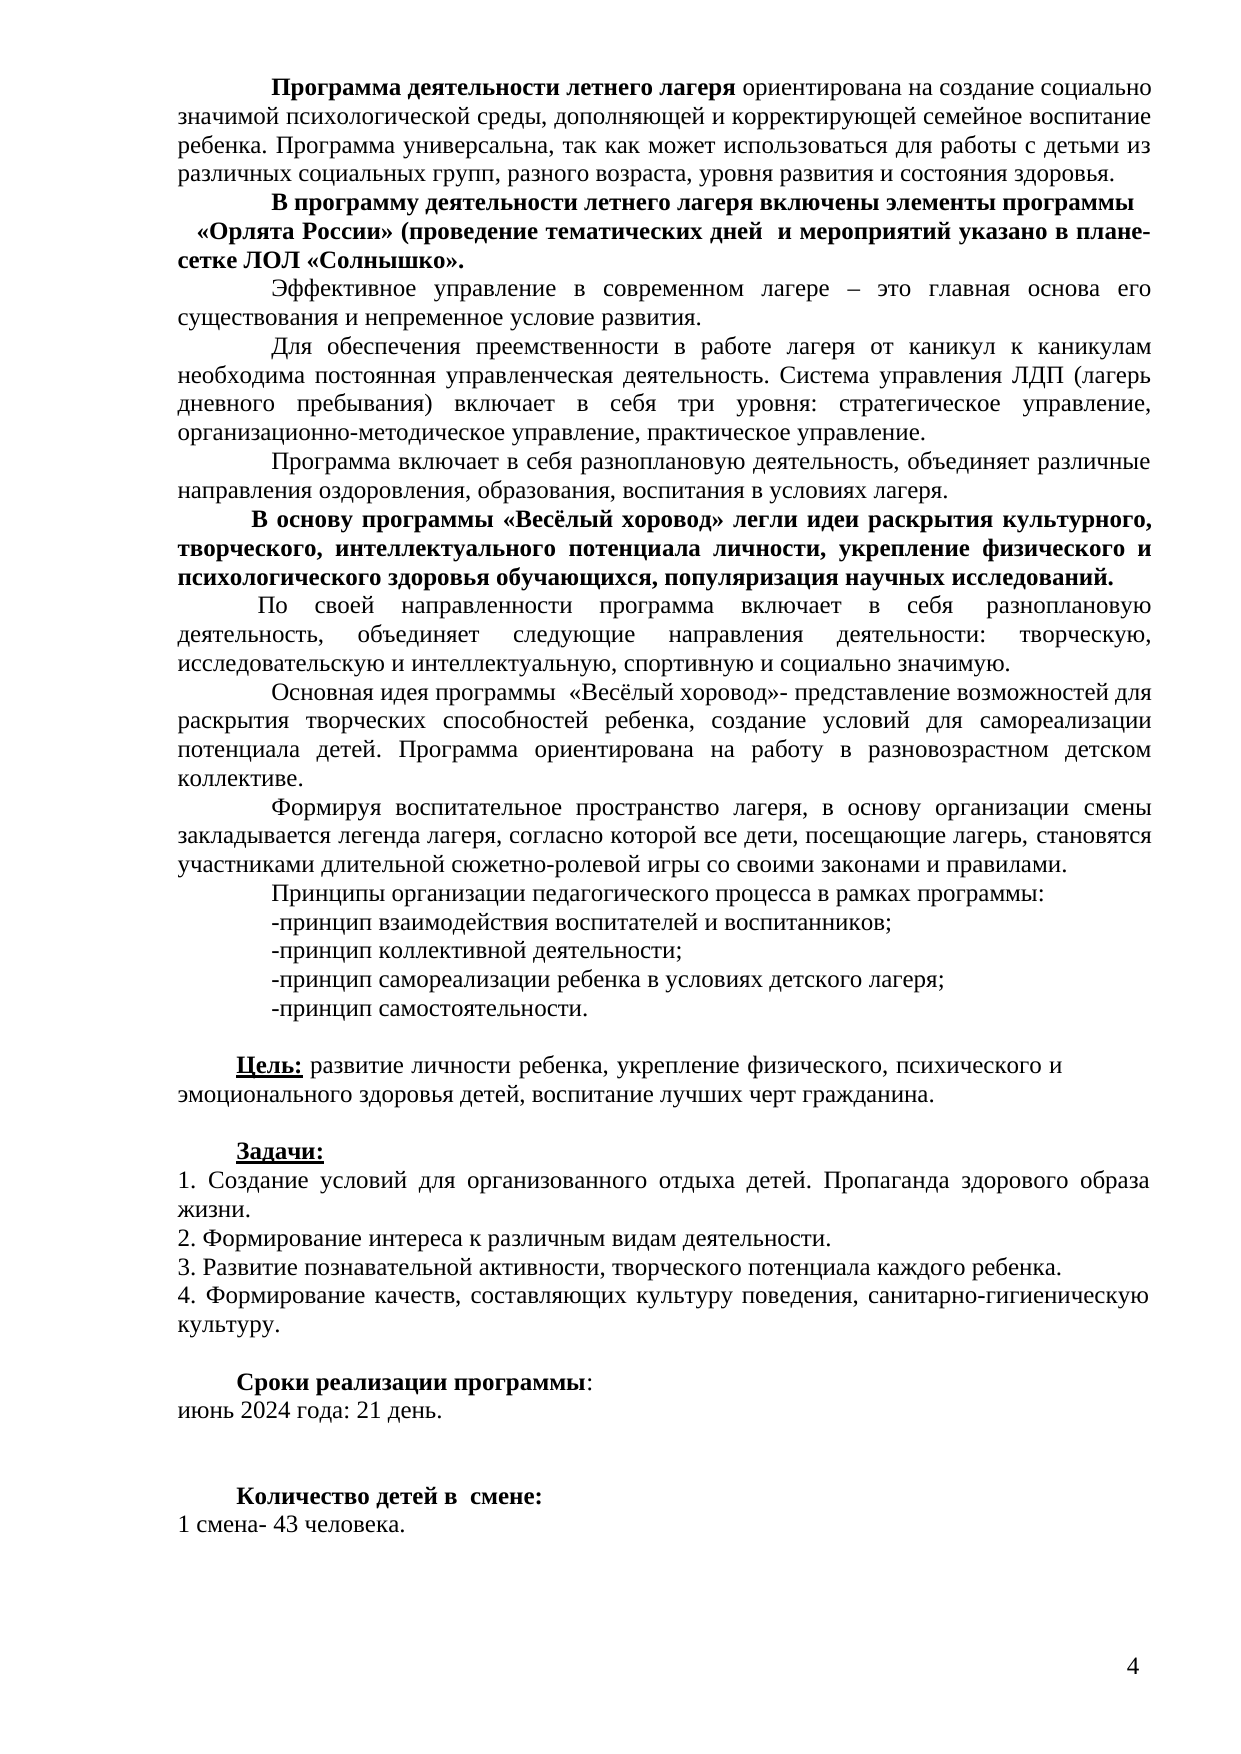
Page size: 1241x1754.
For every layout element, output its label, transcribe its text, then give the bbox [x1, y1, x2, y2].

text Принципы организации педагогического процесса в рамках программы: [271, 878, 1176, 907]
list Создание условий для организованного отдыха детей. Пропаганда здорового образа жизни. [177, 1165, 1152, 1223]
text Цель: развитие личности ребенка, укрепление физического, психического и эмоционального здоровья детей, воспитание лучших черт гражданина. [177, 1050, 1176, 1107]
subtitle Задачи: [236, 1137, 1176, 1165]
text Формируя воспитательное пространство лагеря, в основу организации смены закладывается легенда лагеря, согласно которой все дети, посещающие лагерь, становятся участниками длительной сюжетно-ролевой игры со своими законами и правилами. [177, 792, 1152, 878]
subtitle В основу программы «Весёлый хоровод» легли идеи раскрытия культурного, творческого, интеллектуального потенциала личности, укрепление физического и психологического здоровья обучающихся, популяризация научных исследований. [177, 504, 1152, 590]
text -принцип самостоятельности. [271, 993, 1176, 1022]
text По своей направленности программа включает в себя разноплановую деятельность, объединяет следующие направления деятельности: творческую, исследовательскую и интеллектуальную, спортивную и социально значимую. [177, 590, 1151, 677]
list Развитие познавательной активности, творческого потенциала каждого ребенка. [177, 1252, 1176, 1280]
text Для обеспечения преемственности в работе лагеря от каникул к каникулам необходима постоянная управленческая деятельность. Система управления ЛДП (лагерь дневного пребывания) включает в себя три уровня: стратегическое управление, организационно-методическое управление, практическое управление. [177, 331, 1152, 446]
list Формирование качеств, составляющих культуру поведения, санитарно-гигиеническую культуру. [177, 1280, 1152, 1338]
list смена- 43 человека. [177, 1510, 1176, 1538]
text -принцип взаимодействия воспитателей и воспитанников; [271, 907, 1176, 935]
text Сроки реализации программы: июнь 2024 года: 21 день. [177, 1367, 614, 1424]
text В программу деятельности летнего лагеря включены элементы программы [177, 187, 1152, 216]
text -принцип коллективной деятельности; [271, 935, 1176, 964]
text «Орлята России» (проведение тематических дней и мероприятий указано в плане-сетке ЛОЛ «Солнышко». [177, 216, 1152, 273]
subtitle Количество детей в смене: [236, 1482, 1176, 1510]
text Основная идея программы «Весёлый хоровод»- представление возможностей для раскрытия творческих способностей ребенка, создание условий для самореализации потенциала детей. Программа ориентирована на работу в разновозрастном детском коллективе. [177, 677, 1152, 792]
text -принцип самореализации ребенка в условиях детского лагеря; [271, 964, 1176, 993]
text Программа включает в себя разноплановую деятельность, объединяет различные направления оздоровления, образования, воспитания в условиях лагеря. [177, 446, 1151, 503]
list Формирование интереса к различным видам деятельности. [177, 1223, 1176, 1252]
text Эффективное управление в современном лагере – это главная основа его существования и непременное условие развития. [177, 273, 1152, 331]
text Программа деятельности летнего лагеря ориентирована на создание социально значимой психологической среды, дополняющей и корректирующей семейное воспитание ребенка. Программа универсальна, так как может использоваться для работы с детьми из различных социальных групп, разного возраста, уровня развития и состояния здоровья. [177, 72, 1152, 187]
